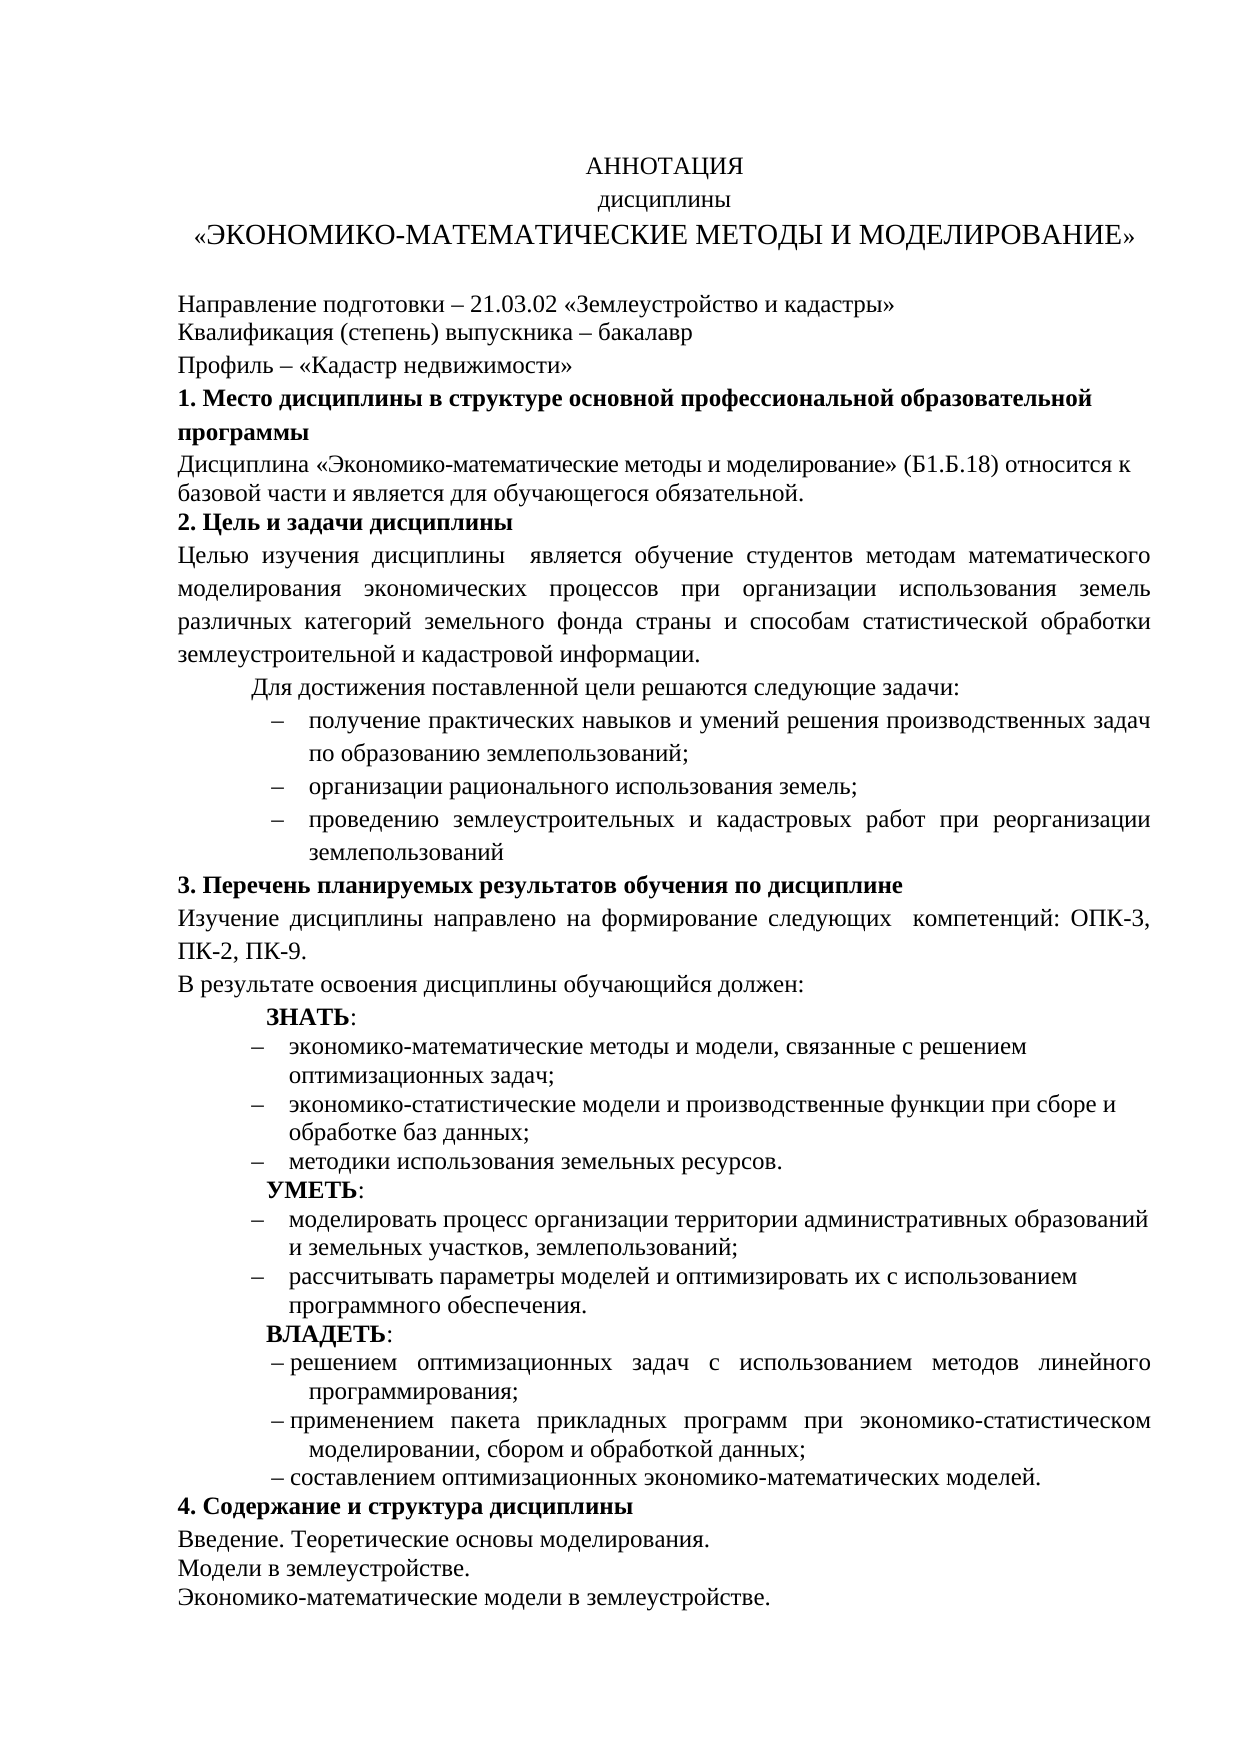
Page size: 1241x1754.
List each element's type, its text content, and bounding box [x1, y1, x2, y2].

text Направление подготовки – 21.03.02 «Землеустройство и кадастры» [177, 289, 1152, 317]
list решением оптимизационных задач с использованием методов линейного программирования; [271, 1347, 1152, 1405]
list экономико-статистические модели и производственные функции при сборе и обработке баз данных; [251, 1089, 1152, 1146]
list проведению землеустроительных и кадастровых работ при реорганизации землепользований [271, 804, 1152, 866]
list применением пакета прикладных программ при экономико-статистическом моделировании, сбором и обработкой данных; [271, 1405, 1152, 1462]
text АННОТАЦИЯ [177, 151, 1152, 180]
text «ЭКОНОМИКО-МАТЕМАТИЧЕСКИЕ МЕТОДЫ И МОДЕЛИРОВАНИЕ» [177, 217, 1152, 251]
text Введение. Теоретические основы моделирования. [177, 1524, 1152, 1553]
text УМЕТЬ: [177, 1175, 1152, 1204]
text 2. Цель и задачи дисциплины [177, 507, 1152, 536]
list рассчитывать параметры моделей и оптимизировать их с использованием программного обеспечения. [251, 1261, 1152, 1319]
text ЗНАТЬ: [177, 1002, 1152, 1031]
text Для достижения поставленной цели решаются следующие задачи: [177, 672, 1152, 701]
text ВЛАДЕТЬ: [177, 1319, 1152, 1347]
text 1. Место дисциплины в структуре основной профессиональной образовательной программы [177, 383, 1152, 445]
text В результате освоения дисциплины обучающийся должен: [177, 969, 1152, 998]
list моделировать процесс организации территории административных образований и земельных участков, землепользований; [251, 1204, 1152, 1261]
list экономико-математические методы и модели, связанные с решением оптимизационных задач; [251, 1031, 1152, 1089]
text Модели в землеустройстве. [177, 1553, 1152, 1582]
list получение практических навыков и умений решения производственных задач по образованию землепользований; [271, 705, 1152, 767]
text 3. Перечень планируемых результатов обучения по дисциплине [177, 870, 1152, 899]
text Экономико-математические модели в землеустройстве. [177, 1582, 1152, 1610]
list методики использования земельных ресурсов. [251, 1146, 1152, 1175]
text Целью изучения дисциплины является обучение студентов методам математического моделирования экономических процессов при организации использования земель различных категорий земельного фонда страны и способам статистической обработки землеустроительной и кадастровой информации. [177, 540, 1152, 668]
text Изучение дисциплины направлено на формирование следующих компетенций: ОПК-3, ПК-2, ПК-9. [177, 903, 1152, 965]
text 4. Содержание и структура дисциплины [177, 1491, 1152, 1520]
list организации рационального использования земель; [271, 771, 1152, 800]
text Дисциплина «Экономико-математические методы и моделирование» (Б1.Б.18) относится к базовой части и является для обучающегося обязательной. [177, 449, 1152, 507]
text дисциплины [177, 184, 1152, 213]
text Профиль – «Кадастр недвижимости» [177, 351, 1152, 379]
text Квалификация (степень) выпускника – бакалавр [177, 317, 1152, 346]
list составлением оптимизационных экономико-математических моделей. [271, 1462, 1152, 1491]
